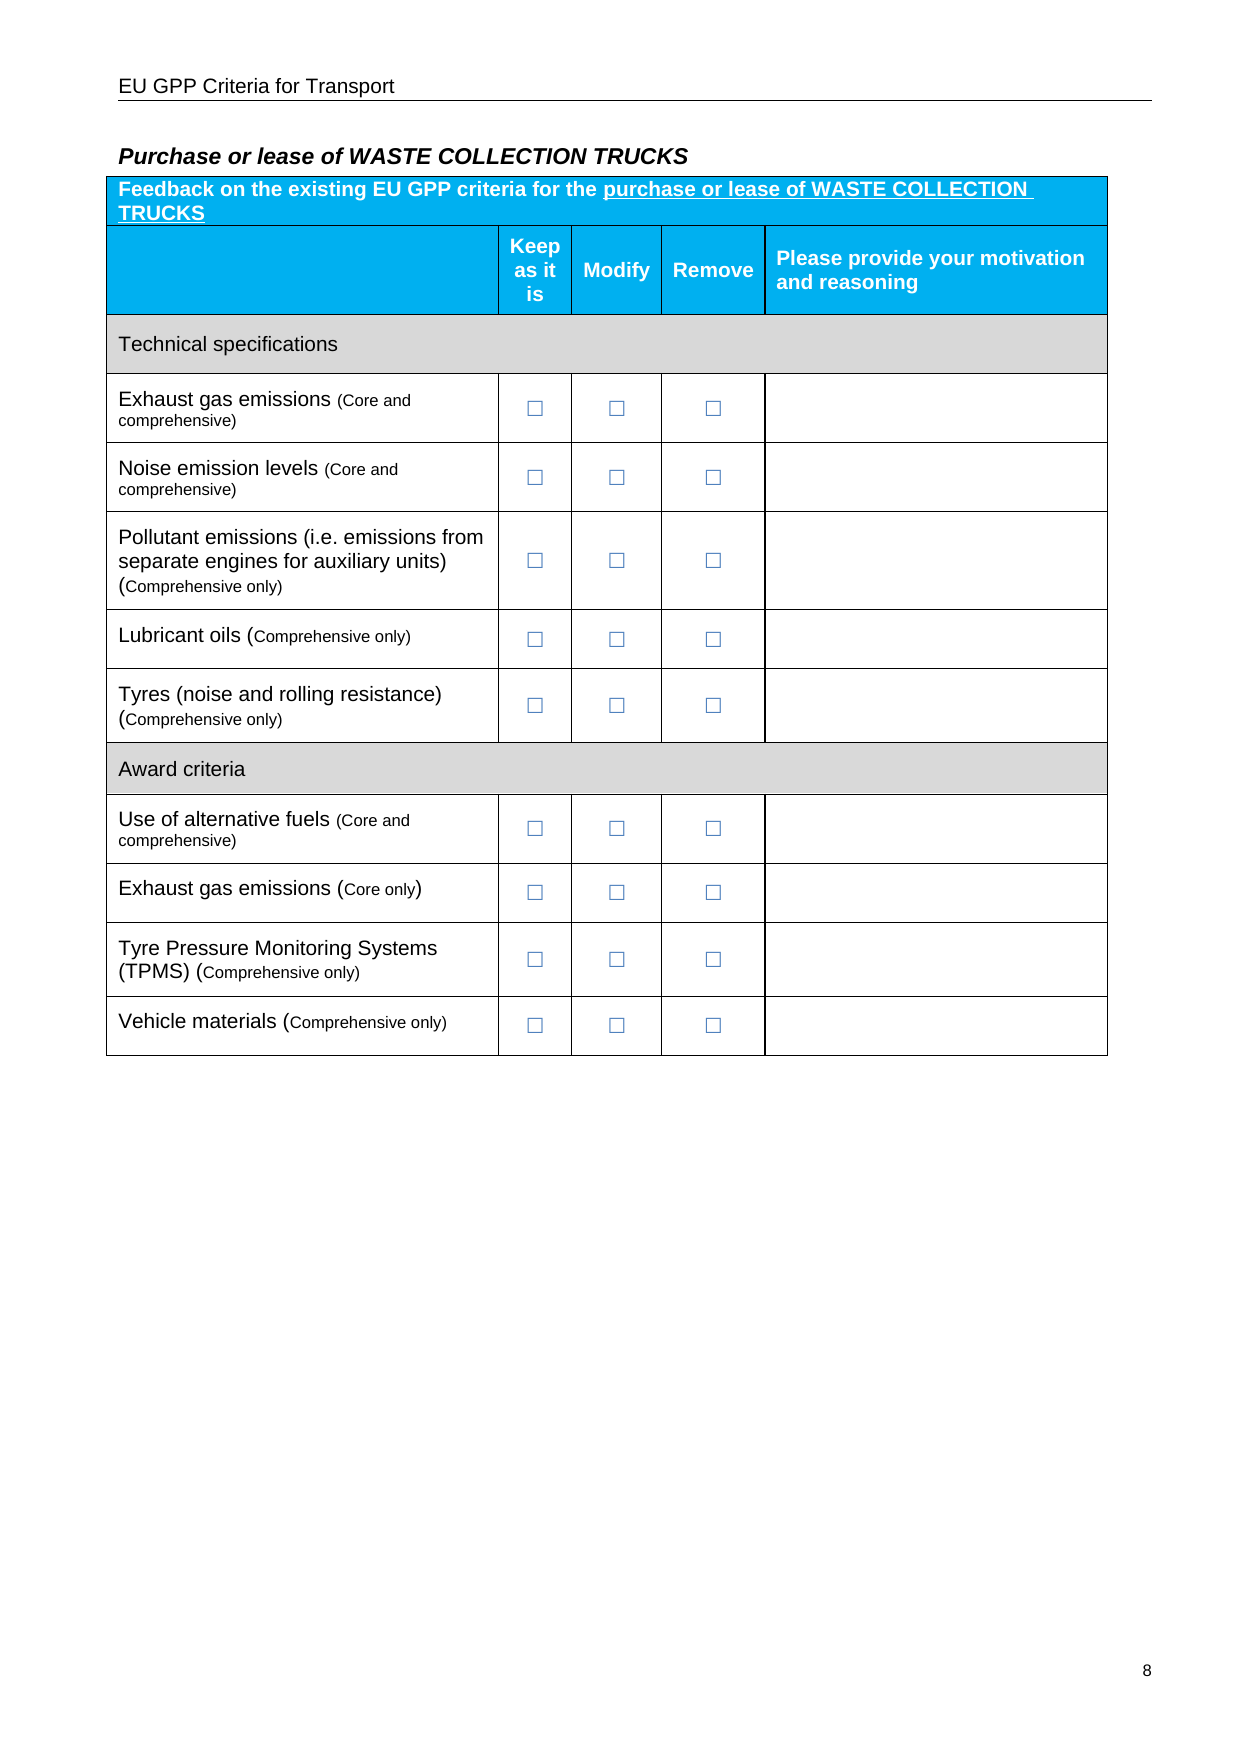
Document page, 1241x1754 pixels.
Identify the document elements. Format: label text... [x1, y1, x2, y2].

table_cell Technical specifications [107, 315, 1107, 373]
table_cell [766, 512, 1107, 609]
subtitle Purchase or lease of WASTE COLLECTION TRUCKS [118, 143, 1152, 169]
table_cell Tyre Pressure Monitoring Systems (TPMS) (Comprehensive only) [107, 923, 498, 996]
table_cell Lubricant oils (Comprehensive only) [107, 610, 498, 668]
table_cell Modify [572, 226, 661, 314]
table_cell Tyres (noise and rolling resistance) (Comprehensive only) [107, 669, 498, 742]
table_cell Use of alternative fuels (Core and comprehensive) [107, 795, 498, 863]
table_cell Please provide your motivation and reasoning [766, 226, 1107, 314]
table_cell Noise emission levels (Core and comprehensive) [107, 443, 498, 511]
table_cell Vehicle materials (Comprehensive only) [107, 997, 498, 1055]
table_cell [766, 923, 1107, 996]
table_cell Exhaust gas emissions (Core only) [107, 864, 498, 922]
table_cell Keep as it is [499, 226, 571, 314]
table_header Feedback on the existing EU GPP criteria for the purchase or lease of WASTE COLLECTION TRUCKS [107, 177, 1107, 225]
table_cell [766, 864, 1107, 922]
table_cell [766, 443, 1107, 511]
table_cell Award criteria [107, 743, 1107, 793]
table_cell Remove [662, 226, 764, 314]
table_cell [766, 669, 1107, 742]
table_cell Pollutant emissions (i.e. emissions from separate engines for auxiliary units) (Comprehensive only) [107, 512, 498, 609]
table_cell [766, 997, 1107, 1055]
table_cell [766, 610, 1107, 668]
table_cell [766, 795, 1107, 863]
table_cell [766, 374, 1107, 442]
table_cell Exhaust gas emissions (Core and comprehensive) [107, 374, 498, 442]
table_cell [107, 226, 498, 314]
